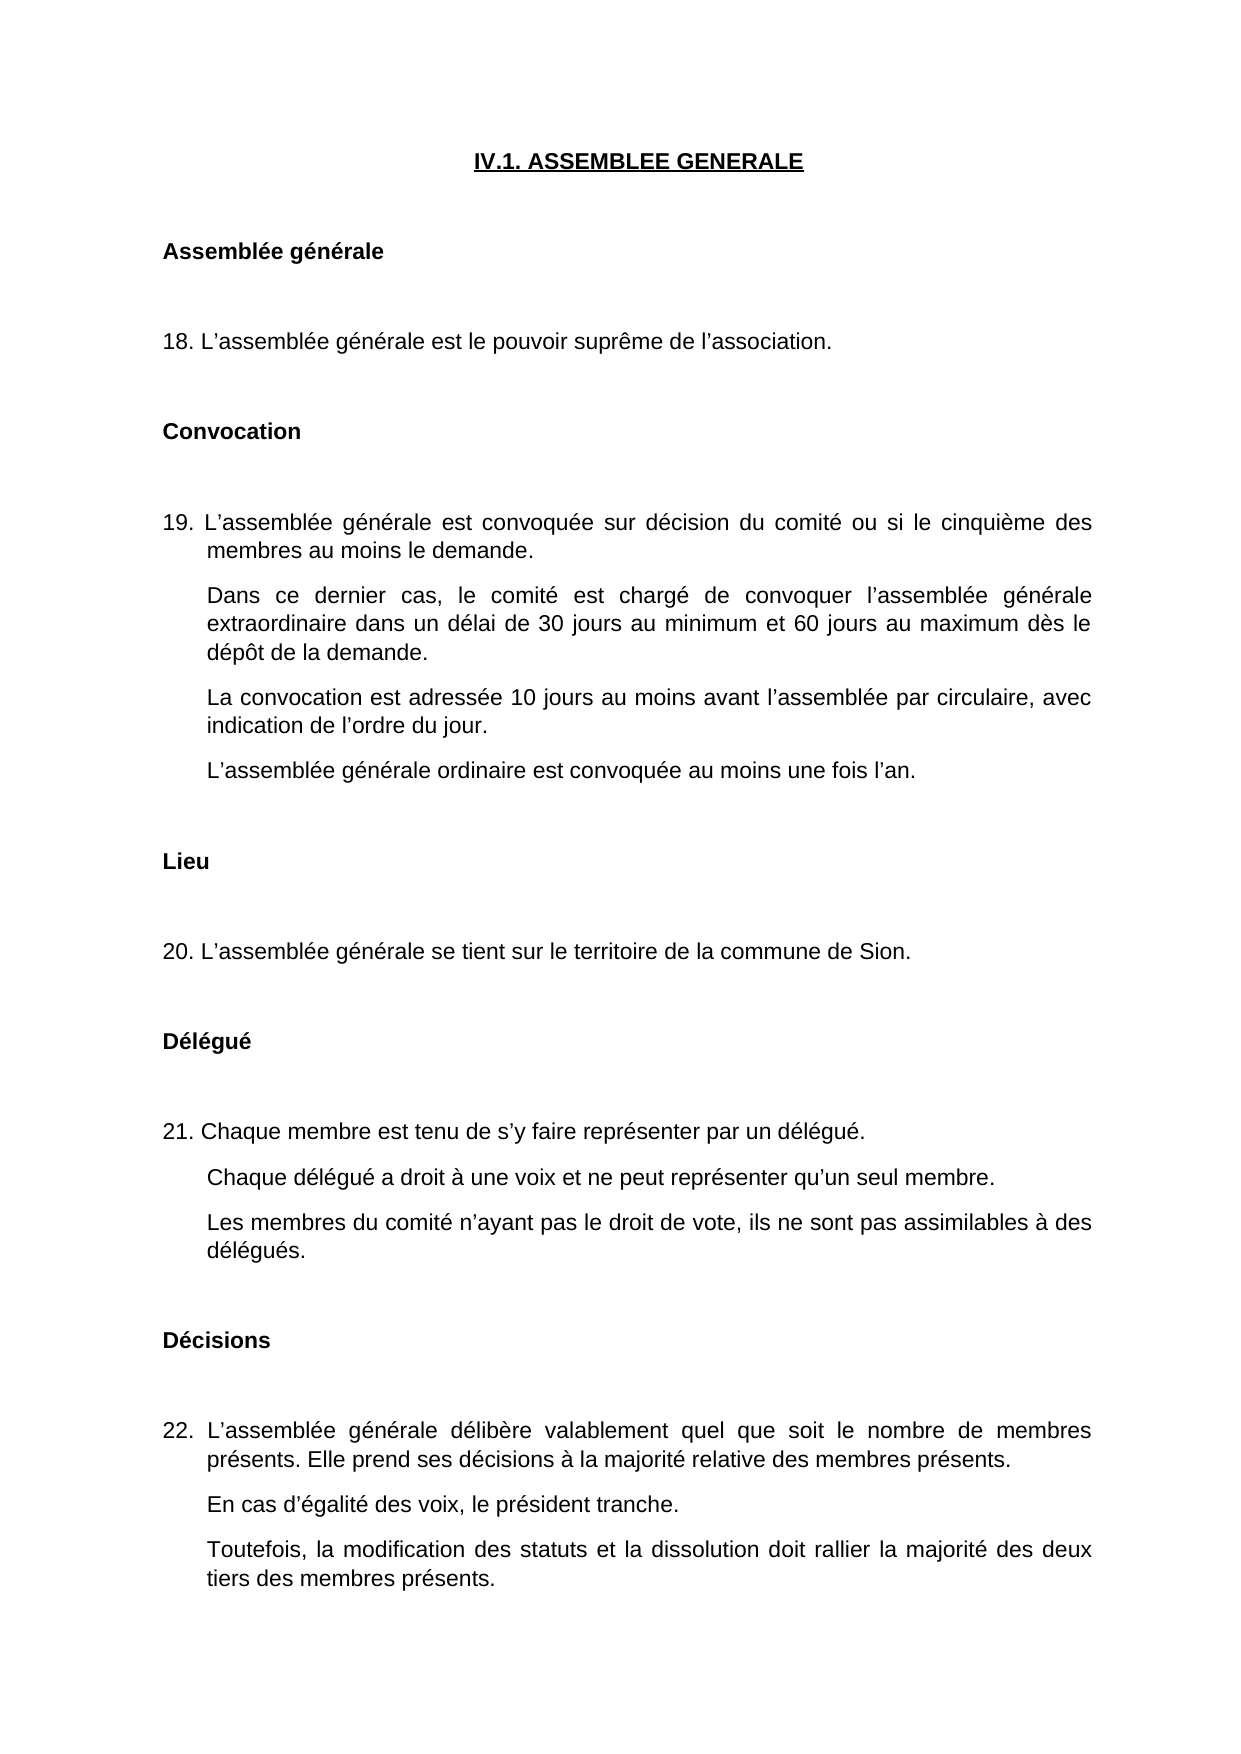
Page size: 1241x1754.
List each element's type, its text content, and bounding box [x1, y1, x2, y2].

text Chaque délégué a droit à une voix et ne peut représenter qu’un seul membre. [162, 1163, 1093, 1190]
text 19. L’assemblée générale est convoquée sur décision du comité ou si le cinquième des membres au moins le demande. [162, 508, 1093, 563]
text Les membres du comité n’ayant pas le droit de vote, ils ne sont pas assimilables à des délégués. [148, 1208, 1093, 1263]
text 18. L’assemblée générale est le pouvoir suprême de l’association. [162, 328, 1093, 354]
text Délégué [162, 1028, 1093, 1054]
text Décisions [162, 1327, 1093, 1353]
text IV.1. ASSEMBLEE GENERALE [185, 148, 1093, 174]
text L’assemblée générale ordinaire est convoquée au moins une fois l’an. [162, 757, 1093, 784]
text 20. L’assemblée générale se tient sur le territoire de la commune de Sion. [162, 938, 1093, 964]
text 21. Chaque membre est tenu de s’y faire représenter par un délégué. [162, 1118, 1093, 1145]
text Dans ce dernier cas, le comité est chargé de convoquer l’assemblée générale extraordinaire dans un délai de 30 jours au minimum et 60 jours au maximum dès le dépôt de la demande. [162, 582, 1093, 665]
text 22. L’assemblée générale délibère valablement quel que soit le nombre de membres présents. Elle prend ses décisions à la majorité relative des membres présents. [162, 1417, 1093, 1472]
text En cas d’égalité des voix, le président tranche. [162, 1491, 1093, 1517]
text Convocation [162, 418, 1093, 444]
text La convocation est adressée 10 jours au moins avant l’assemblée par circulaire, avec indication de l’ordre du jour. [162, 684, 1093, 739]
text Toutefois, la modification des statuts et la dissolution doit rallier la majorité des deux tiers des membres présents. [162, 1536, 1093, 1591]
text Lieu [162, 848, 1093, 874]
text Assemblée générale [162, 238, 1093, 264]
